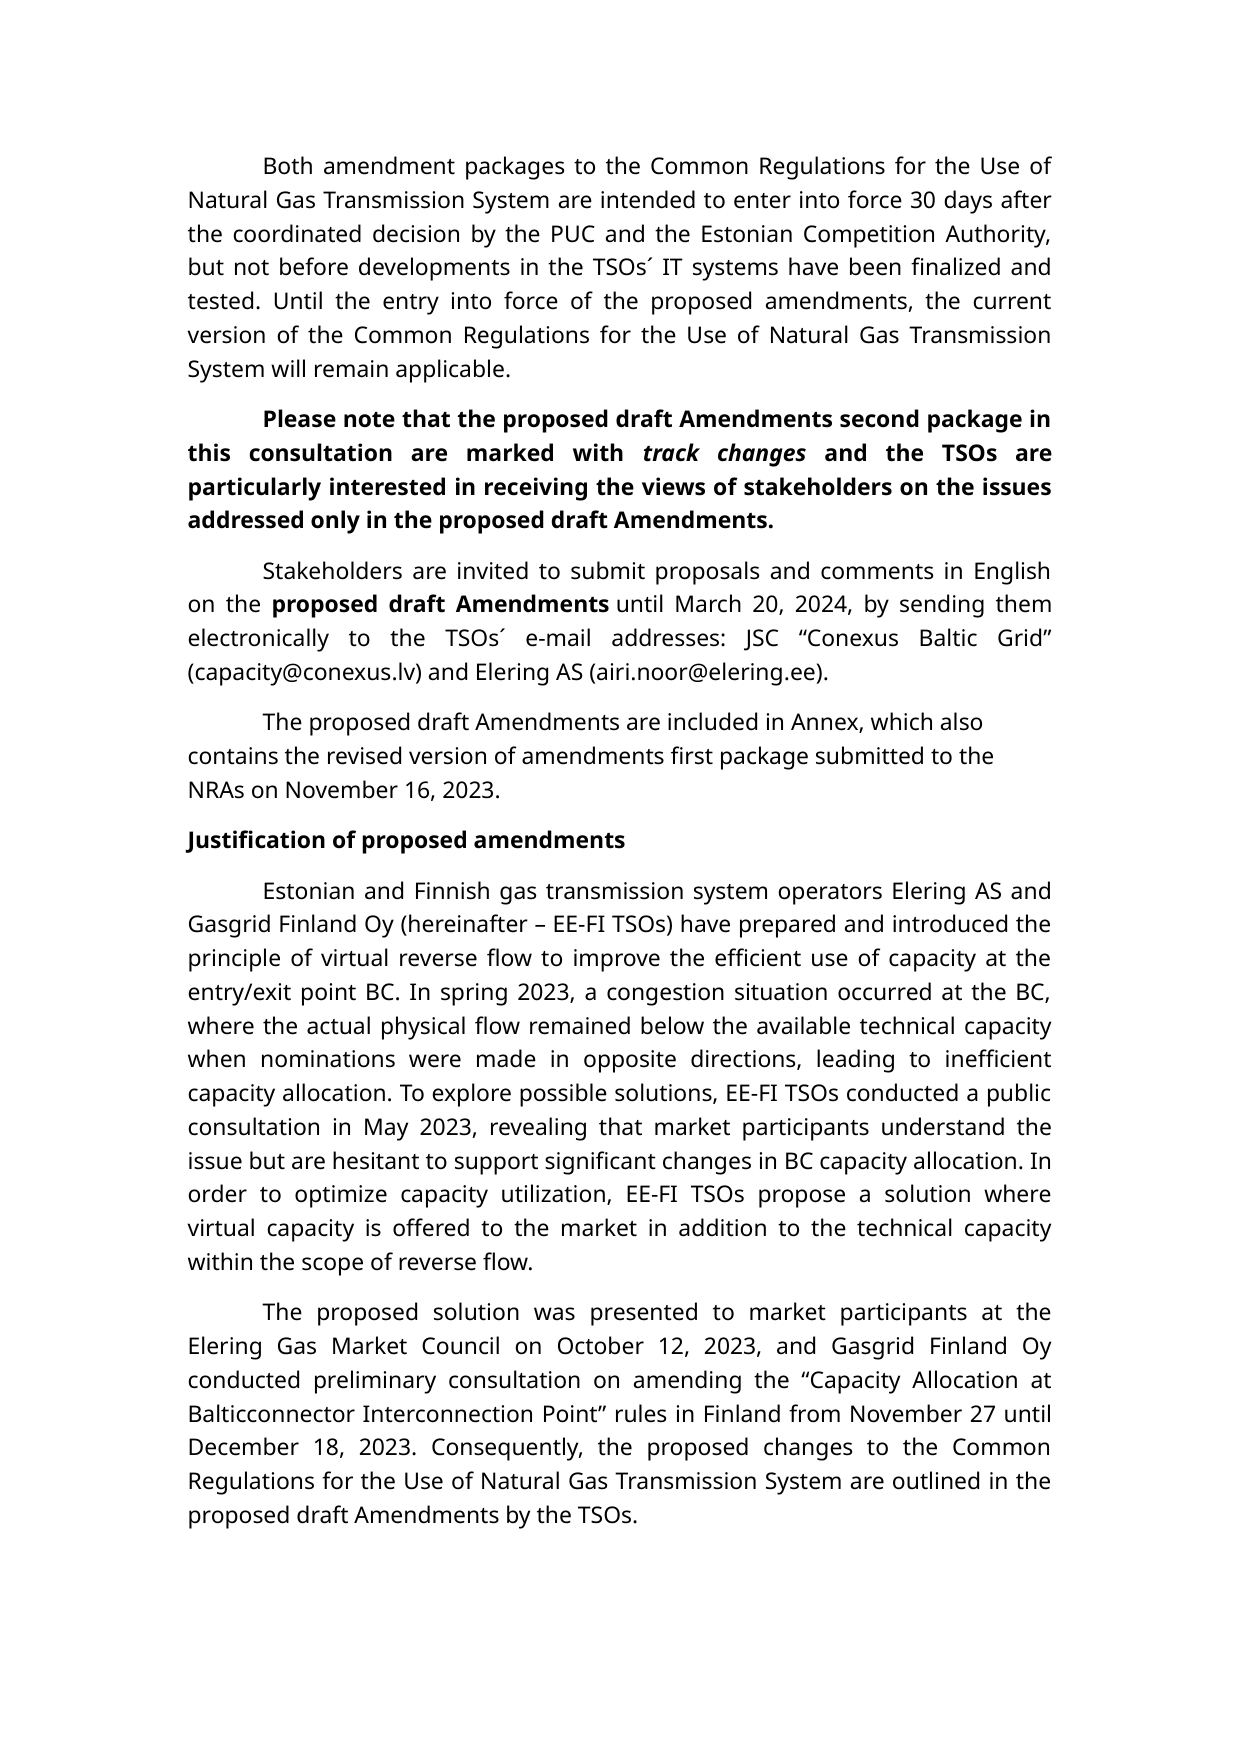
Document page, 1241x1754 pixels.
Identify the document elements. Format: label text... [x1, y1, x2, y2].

text Both amendment packages to the Common Regulations for the Use of Natural Gas Transmission System are intended to enter into force 30 days after the coordinated decision by the PUC and the Estonian Competition Authority, but not before developments in the TSOs´ IT systems have been finalized and tested. Until the entry into force of the proposed amendments, the current version of the Common Regulations for the Use of Natural Gas Transmission System will remain applicable. [187, 150, 1053, 384]
text The proposed draft Amendments are included in Annex, which also contains the revised version of amendments first package submitted to the NRAs on November 16, 2023. [187, 706, 1053, 805]
text Stakeholders are invited to submit proposals and comments in English on the proposed draft Amendments until March 20, 2024, by sending them electronically to the TSOs´ e-mail addresses: JSC “Conexus Baltic Grid” (capacity@conexus.lv) and Elering AS (airi.noor@elering.ee). [187, 554, 1053, 687]
text Please note that the proposed draft Amendments second package in this consultation are marked with track changes and the TSOs are particularly interested in receiving the views of stakeholders on the issues addressed only in the proposed draft Amendments. [187, 403, 1053, 535]
text The proposed solution was presented to market participants at the Elering Gas Market Council on October 12, 2023, and Gasgrid Finland Oy conducted preliminary consultation on amending the “Capacity Allocation at Balticconnector Interconnection Point” rules in Finland from November 27 until December 18, 2023. Consequently, the proposed changes to the Common Regulations for the Use of Natural Gas Transmission System are outlined in the proposed draft Amendments by the TSOs. [187, 1296, 1053, 1530]
text Justification of proposed amendments [187, 824, 1053, 855]
text Estonian and Finnish gas transmission system operators Elering AS and Gasgrid Finland Oy (hereinafter – EE-FI TSOs) have prepared and introduced the principle of virtual reverse flow to improve the efficient use of capacity at the entry/exit point BC. In spring 2023, a congestion situation occurred at the BC, where the actual physical flow remained below the available technical capacity when nominations were made in opposite directions, leading to inefficient capacity allocation. To explore possible solutions, EE-FI TSOs conducted a public consultation in May 2023, revealing that market participants understand the issue but are hesitant to support significant changes in BC capacity allocation. In order to optimize capacity utilization, EE-FI TSOs propose a solution where virtual capacity is offered to the market in addition to the technical capacity within the scope of reverse flow. [187, 874, 1053, 1277]
